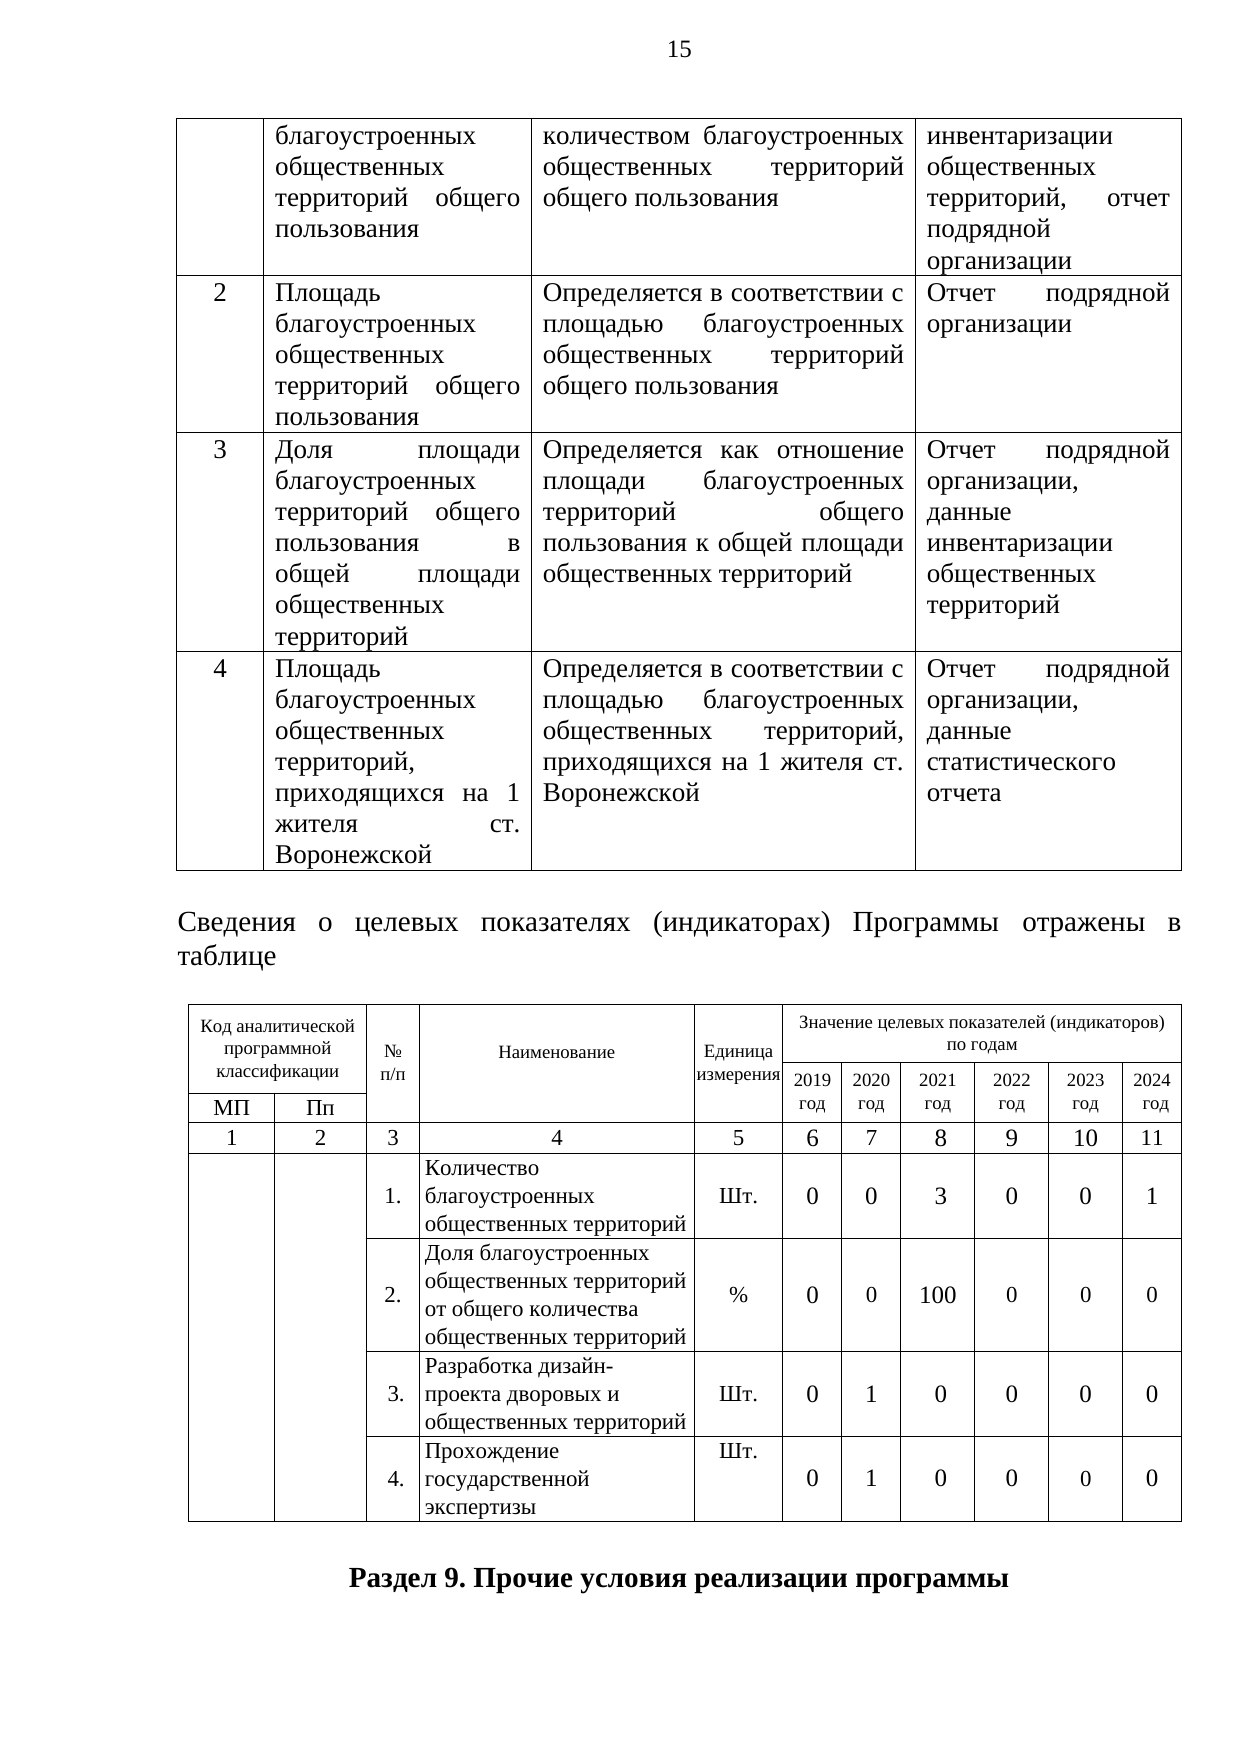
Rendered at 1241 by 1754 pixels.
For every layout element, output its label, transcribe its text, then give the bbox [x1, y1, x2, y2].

table_cell 0 [975, 1352, 1048, 1436]
table_cell 1 [1123, 1154, 1181, 1238]
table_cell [264, 119, 531, 275]
table_cell 1 [189, 1123, 274, 1153]
table_cell 0 [842, 1239, 900, 1351]
table_cell 4 [420, 1123, 694, 1153]
table_cell Шт. [695, 1437, 782, 1521]
table_cell МП [189, 1094, 274, 1122]
table_cell 0 [783, 1352, 841, 1436]
table_cell 9 [975, 1123, 1048, 1153]
table_cell 0 [1049, 1352, 1122, 1436]
table_cell Шт. [695, 1154, 782, 1238]
table_cell Количество благоустроенных общественных территорий [420, 1154, 694, 1238]
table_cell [916, 119, 1181, 275]
table_cell 0 [901, 1352, 974, 1436]
table_cell 0 [1049, 1437, 1122, 1521]
table_cell Площадь благоустроенных общественных территорий общего пользования [264, 276, 531, 432]
table_cell 0 [1049, 1154, 1122, 1238]
table_cell Доля площади благоустроенных территорий общего пользования в общей площади общественных территорий [264, 433, 531, 651]
table_cell 0 [842, 1154, 900, 1238]
table_cell 2019 год [783, 1063, 841, 1122]
table_cell 6 [783, 1123, 841, 1153]
table_cell 0 [783, 1239, 841, 1351]
table_cell % [695, 1239, 782, 1351]
table_cell 0 [1123, 1239, 1181, 1351]
table_cell Пп [275, 1094, 366, 1122]
table_cell 2 [275, 1123, 366, 1153]
table_cell 1 [177, 119, 263, 275]
table_cell 3 [367, 1123, 419, 1153]
table_cell 0 [975, 1154, 1048, 1238]
table_cell 0 [783, 1437, 841, 1521]
table_cell 0 [783, 1154, 841, 1238]
table_cell [189, 1154, 274, 1521]
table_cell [532, 119, 915, 275]
table_cell 3 [901, 1154, 974, 1238]
table_cell Отчет подрядной организации, данные статистического отчета [916, 652, 1181, 870]
table_cell 2023 год [1049, 1063, 1122, 1122]
table_cell 100 [901, 1239, 974, 1351]
table_cell 2. [367, 1239, 419, 1351]
table_cell Площадь благоустроенных общественных территорий, приходящихся на 1 жителя ст. Воронежской [264, 652, 531, 870]
table_cell 3 [177, 433, 263, 651]
text Сведения о целевых показателях (индикаторах) Программы отражены в таблице [177, 904, 1181, 971]
table_cell 8 [901, 1123, 974, 1153]
table_cell 1 [842, 1437, 900, 1521]
table_cell 2 [177, 276, 263, 432]
table_cell 10 [1049, 1123, 1122, 1153]
table_cell 4. [367, 1437, 419, 1521]
table_cell 0 [901, 1437, 974, 1521]
table_cell 1. [367, 1154, 419, 1238]
table_header Код аналитической программной классификации [189, 1005, 366, 1093]
table_cell 2024 год [1123, 1063, 1181, 1122]
text Раздел 9. Прочие условия реализации программы [177, 1560, 1181, 1594]
table_cell 0 [1123, 1437, 1181, 1521]
table_cell 7 [842, 1123, 900, 1153]
table_cell 0 [1049, 1239, 1122, 1351]
table_cell 1 [842, 1352, 900, 1436]
table_cell 0 [975, 1239, 1048, 1351]
table_cell Отчет подрядной организации, данные инвентаризации общественных территорий [916, 433, 1181, 651]
table_cell Доля благоустроенных общественных территорий от общего количества общественных территорий [420, 1239, 694, 1351]
table_cell Определяется как отношение площади благоустроенных территорий общего пользования к общей площади общественных территорий [532, 433, 915, 651]
table_cell 4 [177, 652, 263, 870]
table_cell Определяется в соответствии с площадью благоустроенных общественных территорий, приходящихся на 1 жителя ст. Воронежской [532, 652, 915, 870]
table_header Наименование [420, 1005, 694, 1122]
table_cell 0 [1123, 1352, 1181, 1436]
table_cell 11 [1123, 1123, 1181, 1153]
table_cell 0 [975, 1437, 1048, 1521]
table_cell 2022 год [975, 1063, 1048, 1122]
table_header № п/п [367, 1005, 419, 1122]
table_cell Разработка дизайн-проекта дворовых и общественных территорий [420, 1352, 694, 1436]
table_cell 2020 год [842, 1063, 900, 1122]
table_cell 5 [695, 1123, 782, 1153]
table_header Значение целевых показателей (индикаторов) по годам [783, 1005, 1181, 1062]
table_cell 2021 год [901, 1063, 974, 1122]
table_cell Шт. [695, 1352, 782, 1436]
table_cell [275, 1154, 366, 1521]
table_cell Прохождение государственной экспертизы [420, 1437, 694, 1521]
table_header Единица измерения [695, 1005, 782, 1122]
table_cell 3. [367, 1352, 419, 1436]
table_cell Определяется в соответствии с площадью благоустроенных общественных территорий общего пользования [532, 276, 915, 432]
table_cell Отчет подрядной организации [916, 276, 1181, 432]
